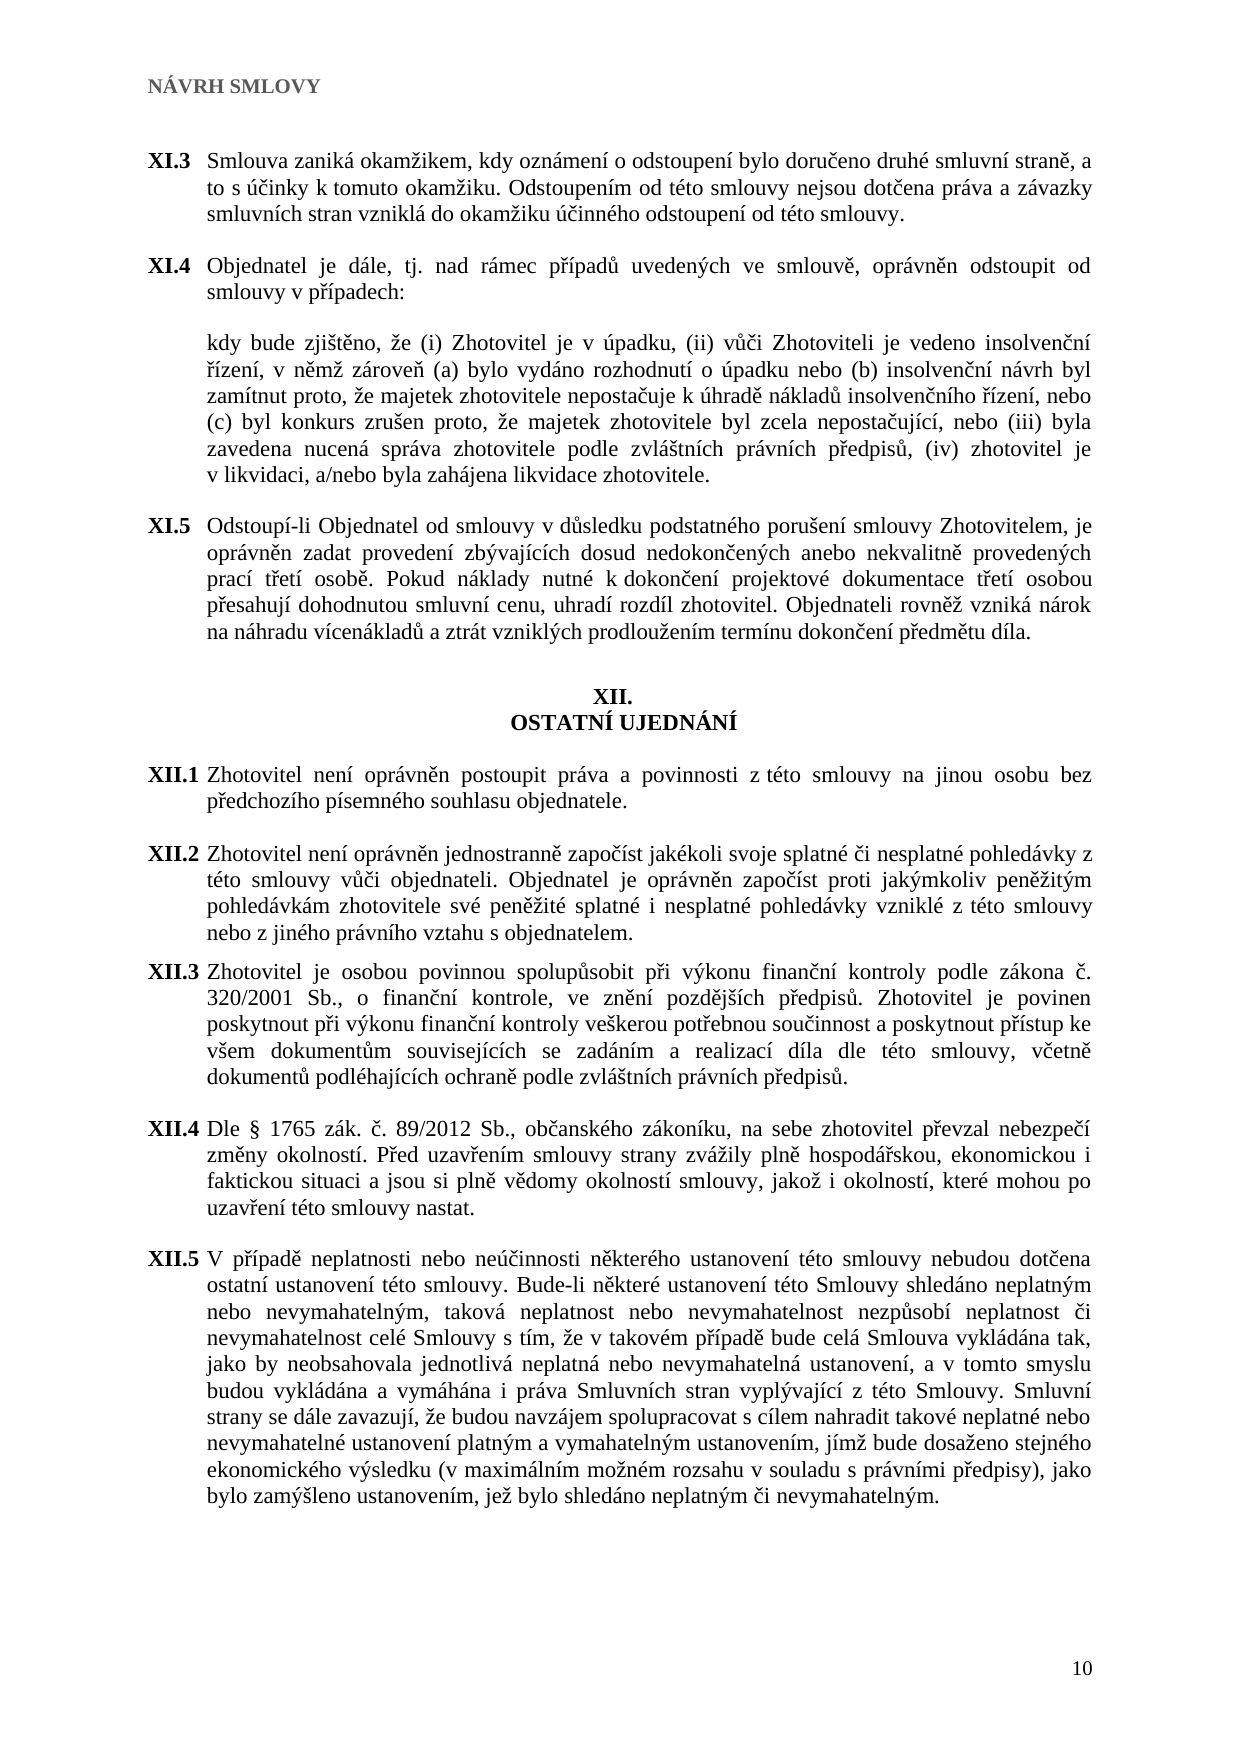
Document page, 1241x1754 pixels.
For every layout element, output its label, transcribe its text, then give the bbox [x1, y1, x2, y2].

list V případě neplatnosti nebo neúčinnosti některého ustanovení této smlouvy nebudou dotčena ostatní ustanovení této smlouvy. Bude-li některé ustanovení této Smlouvy shledáno neplatným nebo nevymahatelným, taková neplatnost nebo nevymahatelnost nezpůsobí neplatnost či nevymahatelnost celé Smlouvy s tím, že v takovém případě bude celá Smlouva vykládána tak, jako by neobsahovala jednotlivá neplatná nebo nevymahatelná ustanovení, a v tomto smyslu budou vykládána a vymáhána i práva Smluvních stran vyplývající z této Smlouvy. Smluvní strany se dále zavazují, že budou navzájem spolupracovat s cílem nahradit takové neplatné nebo nevymahatelné ustanovení platným a vymahatelným ustanovením, jímž bude dosaženo stejného ekonomického výsledku (v maximálním možném rozsahu v souladu s právními předpisy), jako bylo zamýšleno ustanovením, jež bylo shledáno neplatným či nevymahatelným. [148, 1245, 1093, 1508]
list Zhotovitel je osobou povinnou spolupůsobit při výkonu finanční kontroly podle zákona č. 320/2001 Sb., o finanční kontrole, ve znění pozdějších předpisů. Zhotovitel je povinen poskytnout při výkonu finanční kontroly veškerou potřebnou součinnost a poskytnout přístup ke všem dokumentům souvisejících se zadáním a realizací díla dle této smlouvy, včetně dokumentů podléhajících ochraně podle zvláštních právních předpisů. [148, 958, 1093, 1089]
list Zhotovitel není oprávněn postoupit práva a povinnosti z této smlouvy na jinou osobu bez předchozího písemného souhlasu objednatele. [148, 761, 1093, 813]
list Odstoupí-li Objednatel od smlouvy v důsledku podstatného porušení smlouvy Zhotovitelem, je oprávněn zadat provedení zbývajících dosud nedokončených anebo nekvalitně provedených prací třetí osobě. Pokud náklady nutné k dokončení projektové dokumentace třetí osobou přesahují dohodnutou smluvní cenu, uhradí rozdíl zhotovitel. Objednateli rovněž vzniká nárok na náhradu vícenákladů a ztrát vzniklých prodloužením termínu dokončení předmětu díla. [148, 512, 1093, 644]
list Dle § 1765 zák. č. 89/2012 Sb., občanského zákoníku, na sebe zhotovitel převzal nebezpečí změny okolností. Před uzavřením smlouvy strany zvážily plně hospodářskou, ekonomickou i faktickou situaci a jsou si plně vědomy okolností smlouvy, jakož i okolností, které mohou po uzavření této smlouvy nastat. [148, 1114, 1093, 1220]
list kdy bude zjištěno, že (i) Zhotovitel je v úpadku, (ii) vůči Zhotoviteli je vedeno insolvenční řízení, v němž zároveň (a) bylo vydáno rozhodnutí o úpadku nebo (b) insolvenční návrh byl zamítnut proto, že majetek zhotovitele nepostačuje k úhradě nákladů insolvenčního řízení, nebo (c) byl konkurs zrušen proto, že majetek zhotovitele byl zcela nepostačující, nebo (iii) byla zavedena nucená správa zhotovitele podle zvláštních právních předpisů, (iv) zhotovitel je v likvidaci, a/nebo byla zahájena likvidace zhotovitele. [207, 329, 1093, 487]
list OSTATNÍ UJEDNÁNÍ [155, 683, 1093, 736]
list Zhotovitel není oprávněn jednostranně započíst jakékoli svoje splatné či nesplatné pohledávky z této smlouvy vůči objednateli. Objednatel je oprávněn započíst proti jakýmkoliv peněžitým pohledávkám zhotovitele své peněžité splatné i nesplatné pohledávky vzniklé z této smlouvy nebo z jiného právního vztahu s objednatelem. [148, 840, 1093, 945]
list Smlouva zaniká okamžikem, kdy oznámení o odstoupení bylo doručeno druhé smluvní straně, a to s účinky k tomuto okamžiku. Odstoupením od této smlouvy nejsou dotčena práva a závazky smluvních stran vzniklá do okamžiku účinného odstoupení od této smlouvy. [148, 148, 1093, 227]
list Objednatel je dále, tj. nad rámec případů uvedených ve smlouvě, oprávněn odstoupit od smlouvy v případech: [148, 252, 1093, 304]
